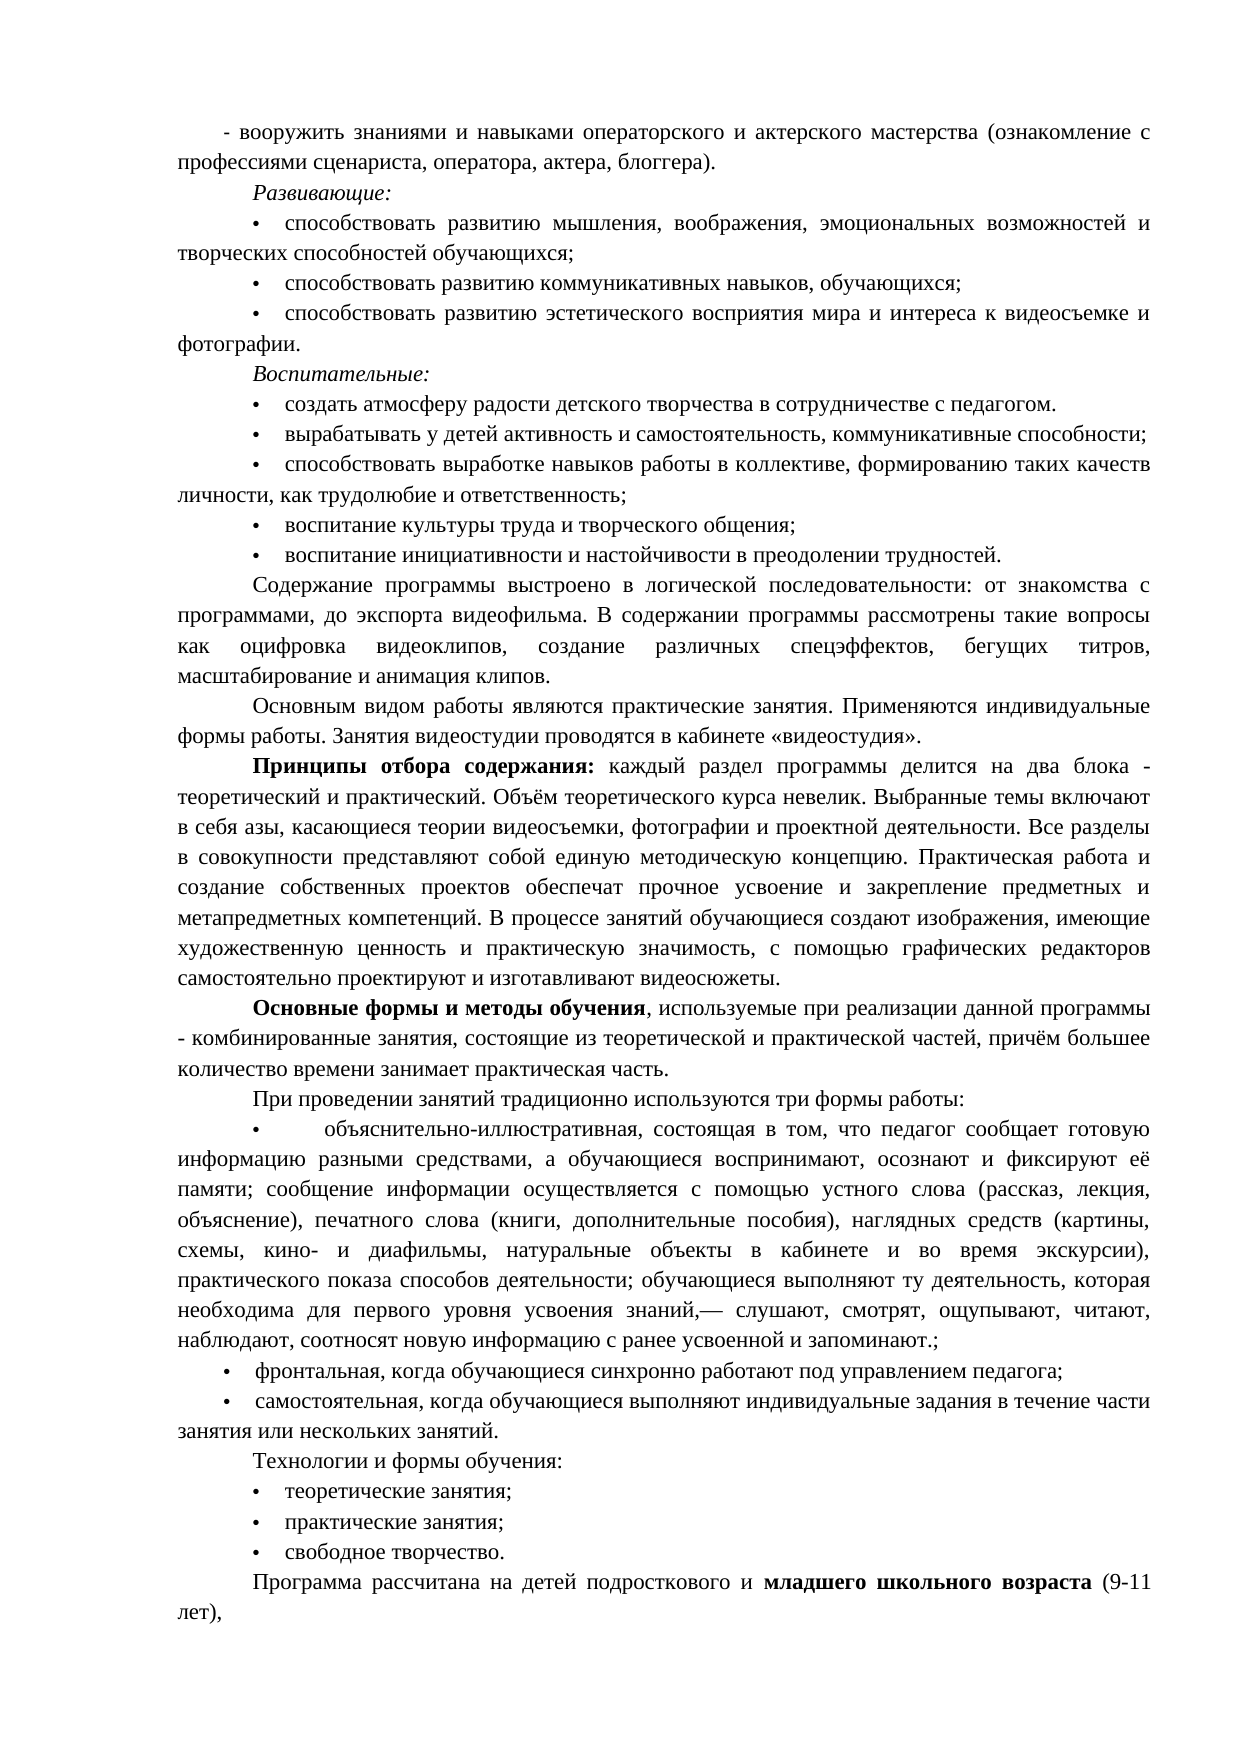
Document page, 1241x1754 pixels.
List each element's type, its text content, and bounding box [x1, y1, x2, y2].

list воспитание культуры труда и творческого общения; [177, 511, 1152, 537]
text Программа рассчитана на детей подросткового и младшего школьного возраста (9-11 лет), [177, 1568, 1152, 1625]
text Принципы отбора содержания: каждый раздел программы делится на два блока - теоретический и практический. Объём теоретического курса невелик. Выбранные темы включают в себя азы, касающиеся теории видеосъемки, фотографии и проектной деятельности. Все разделы в совокупности представляют собой единую методическую концепцию. Практическая работа и создание собственных проектов обеспечат прочное усвоение и закрепление предметных и метапредметных компетенций. В процессе занятий обучающиеся создают изображения, имеющие художественную ценность и практическую значимость, с помощью графических редакторов самостоятельно проектируют и изготавливают видеосюжеты. [177, 753, 1152, 990]
text Основным видом работы являются практические занятия. Применяются индивидуальные формы работы. Занятия видеостудии проводятся в кабинете «видеостудия». [177, 692, 1152, 749]
text Воспитательные: [177, 360, 1152, 386]
list теоретические занятия; [177, 1478, 1152, 1504]
list свободное творчество. [177, 1538, 1152, 1564]
text Основные формы и методы обучения, используемые при реализации данной программы - комбинированные занятия, состоящие из теоретической и практической частей, причём большее количество времени занимает практическая часть. [177, 994, 1152, 1081]
list способствовать выработке навыков работы в коллективе, формированию таких качеств личности, как трудолюбие и ответственность; [177, 451, 1152, 507]
list способствовать развитию коммуникативных навыков, обучающихся; [177, 269, 1152, 296]
list способствовать развитию мышления, воображения, эмоциональных возможностей и творческих способностей обучающихся; [177, 209, 1152, 265]
list объяснительно-иллюстративная, состоящая в том, что педагог сообщает готовую информацию разными средствами, а обучающиеся воспринимают, осознают и фиксируют её памяти; сообщение информации осуществляется с помощью устного слова (рассказ, лекция, объяснение), печатного слова (книги, дополнительные пособия), наглядных средств (картины, схемы, кино- и диафильмы, натуральные объекты в кабинете и во время экскурсии), практического показа способов деятельности; обучающиеся выполняют ту деятельность, которая необходима для первого уровня усвоения знаний,— слушают, смотрят, ощупывают, читают, наблюдают, соотносят новую информацию с ранее усвоенной и запоминают.; [177, 1115, 1152, 1353]
list фронтальная, когда обучающиеся синхронно работают под управлением педагога; [177, 1357, 1152, 1383]
list практические занятия; [177, 1508, 1152, 1534]
list воспитание инициативности и настойчивости в преодолении трудностей. [177, 541, 1152, 567]
text При проведении занятий традиционно используются три формы работы: [177, 1085, 1152, 1111]
text Развивающие: [177, 179, 1152, 205]
text - вооружить знаниями и навыками операторского и актерского мастерства (ознакомление с профессиями сценариста, оператора, актера, блоггера). [177, 118, 1152, 175]
text Содержание программы выстроено в логической последовательности: от знакомства с программами, до экспорта видеофильма. В содержании программы рассмотрены такие вопросы как оцифровка видеоклипов, создание различных спецэффектов, бегущих титров, масштабирование и анимация клипов. [177, 571, 1152, 688]
list способствовать развитию эстетического восприятия мира и интереса к видеосъемке и фотографии. [177, 299, 1152, 356]
list вырабатывать у детей активность и самостоятельность, коммуникативные способности; [177, 420, 1152, 447]
text Технологии и формы обучения: [177, 1447, 1152, 1474]
list создать атмосферу радости детского творчества в сотрудничестве с педагогом. [177, 390, 1152, 416]
list самостоятельная, когда обучающиеся выполняют индивидуальные задания в течение части занятия или нескольких занятий. [177, 1387, 1152, 1443]
